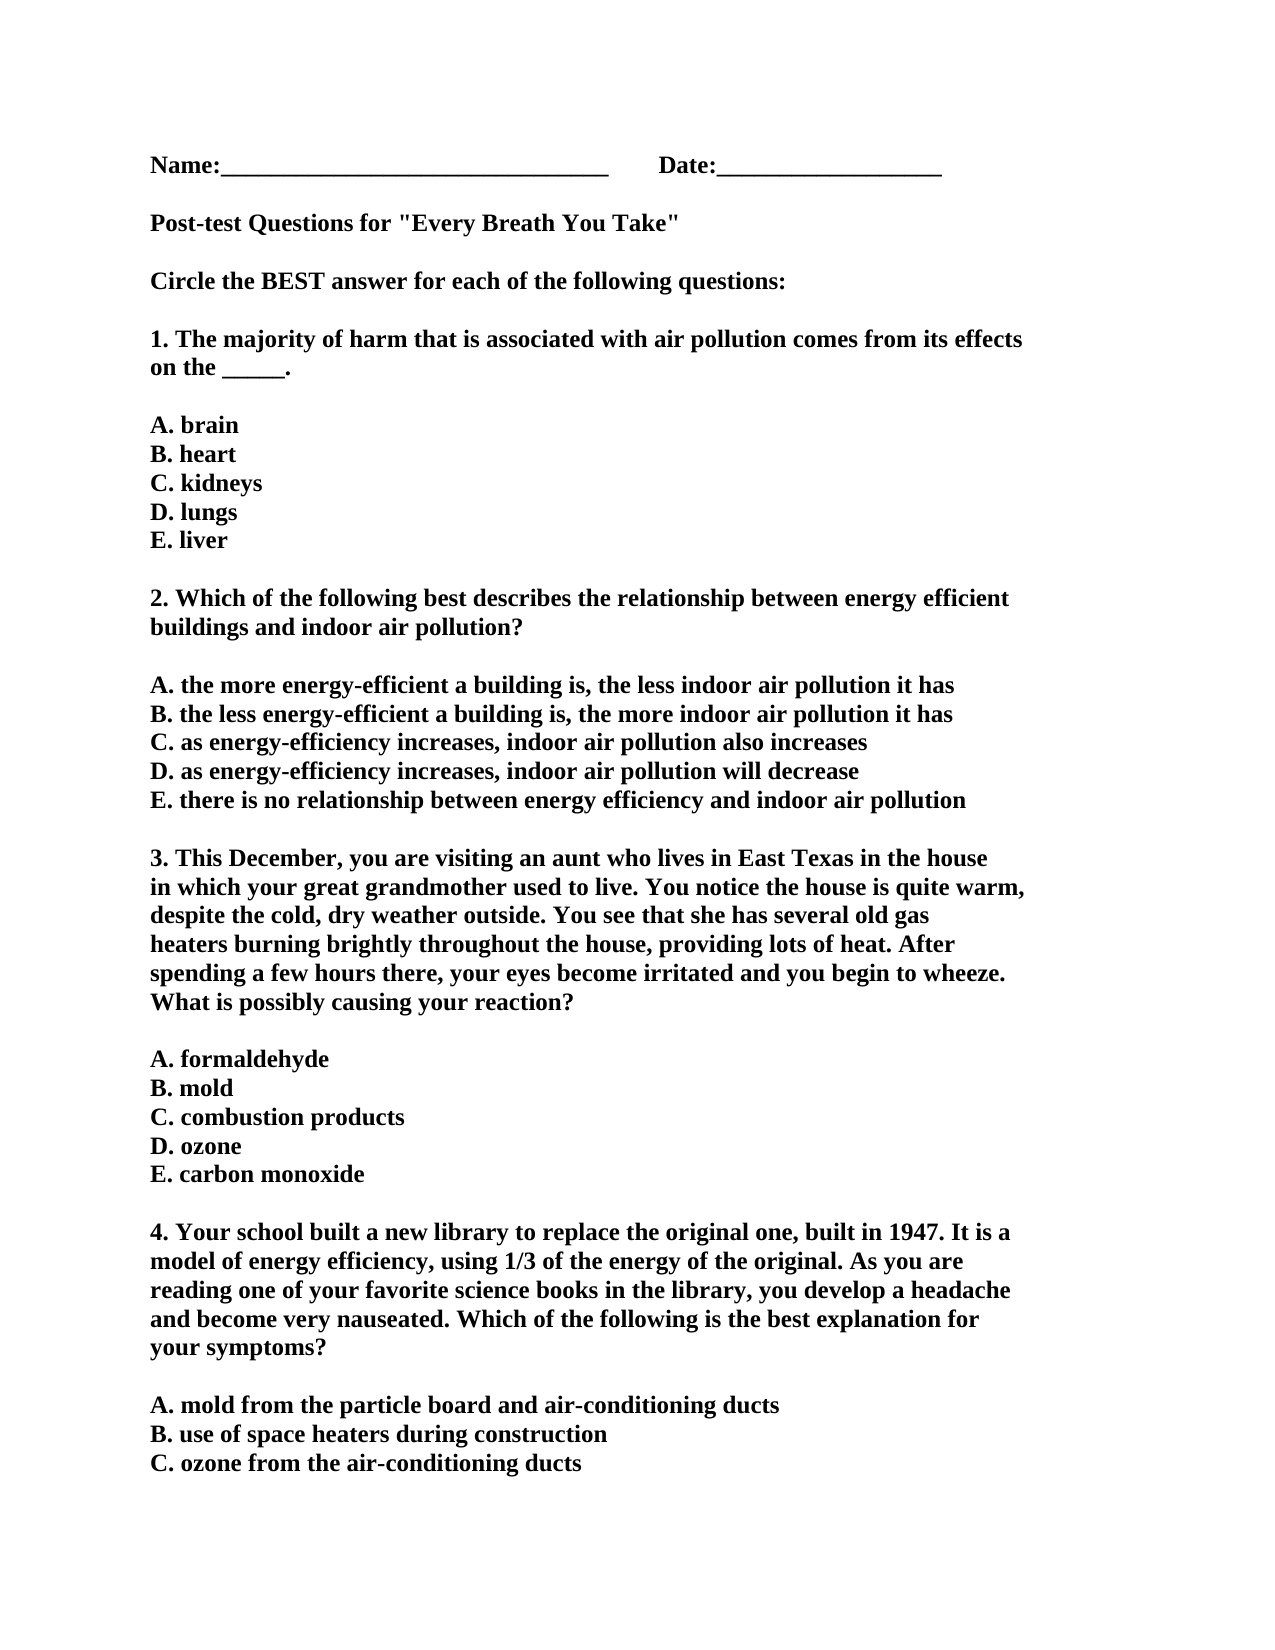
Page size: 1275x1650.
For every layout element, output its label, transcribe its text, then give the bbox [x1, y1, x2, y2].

text Circle the BEST answer for each of the following questions: [150, 266, 1125, 294]
text 2. Which of the following best describes the relationship between energy efficient buildings and indoor air pollution? [150, 583, 1125, 641]
text Post-test Questions for "Every Breath You Take" [150, 208, 1125, 237]
text A. the more energy-efficient a building is, the less indoor air pollution it has B. the less energy-efficient a building is, the more indoor air pollution it has C. as energy-efficiency increases, indoor air pollution also increases D. as energy-efficiency increases, indoor air pollution will decrease E. there is no relationship between energy efficiency and indoor air pollution [150, 670, 1125, 814]
text 4. Your school built a new library to replace the original one, built in 1947. It is a model of energy efficiency, using 1/3 of the energy of the original. As you are reading one of your favorite science books in the library, you develop a headache and become very nauseated. Which of the following is the best explanation for your symptoms? [150, 1217, 1125, 1361]
text 3. This December, you are visiting an aunt who lives in in the house in which your great grandmother used to live. You notice the house is quite warm, despite the cold, dry weather outside. You see that she has several old gas heaters burning brightly throughout the house, providing lots of heat. After spending a few hours there, your eyes become irritated and you begin to wheeze. What is possibly causing your reaction? [150, 843, 1125, 1015]
text Name:_______________________________ Date:__________________ [150, 150, 1125, 179]
text A. brain B. heart C. kidneys D. lungs E. liver [150, 410, 1125, 554]
text 1. The majority of harm that is associated with air pollution comes from its effects on the _____. [150, 324, 1125, 381]
text A. formaldehyde B. mold C. combustion products D. ozone E. carbon monoxide [150, 1044, 1125, 1188]
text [150, 1390, 1125, 1477]
